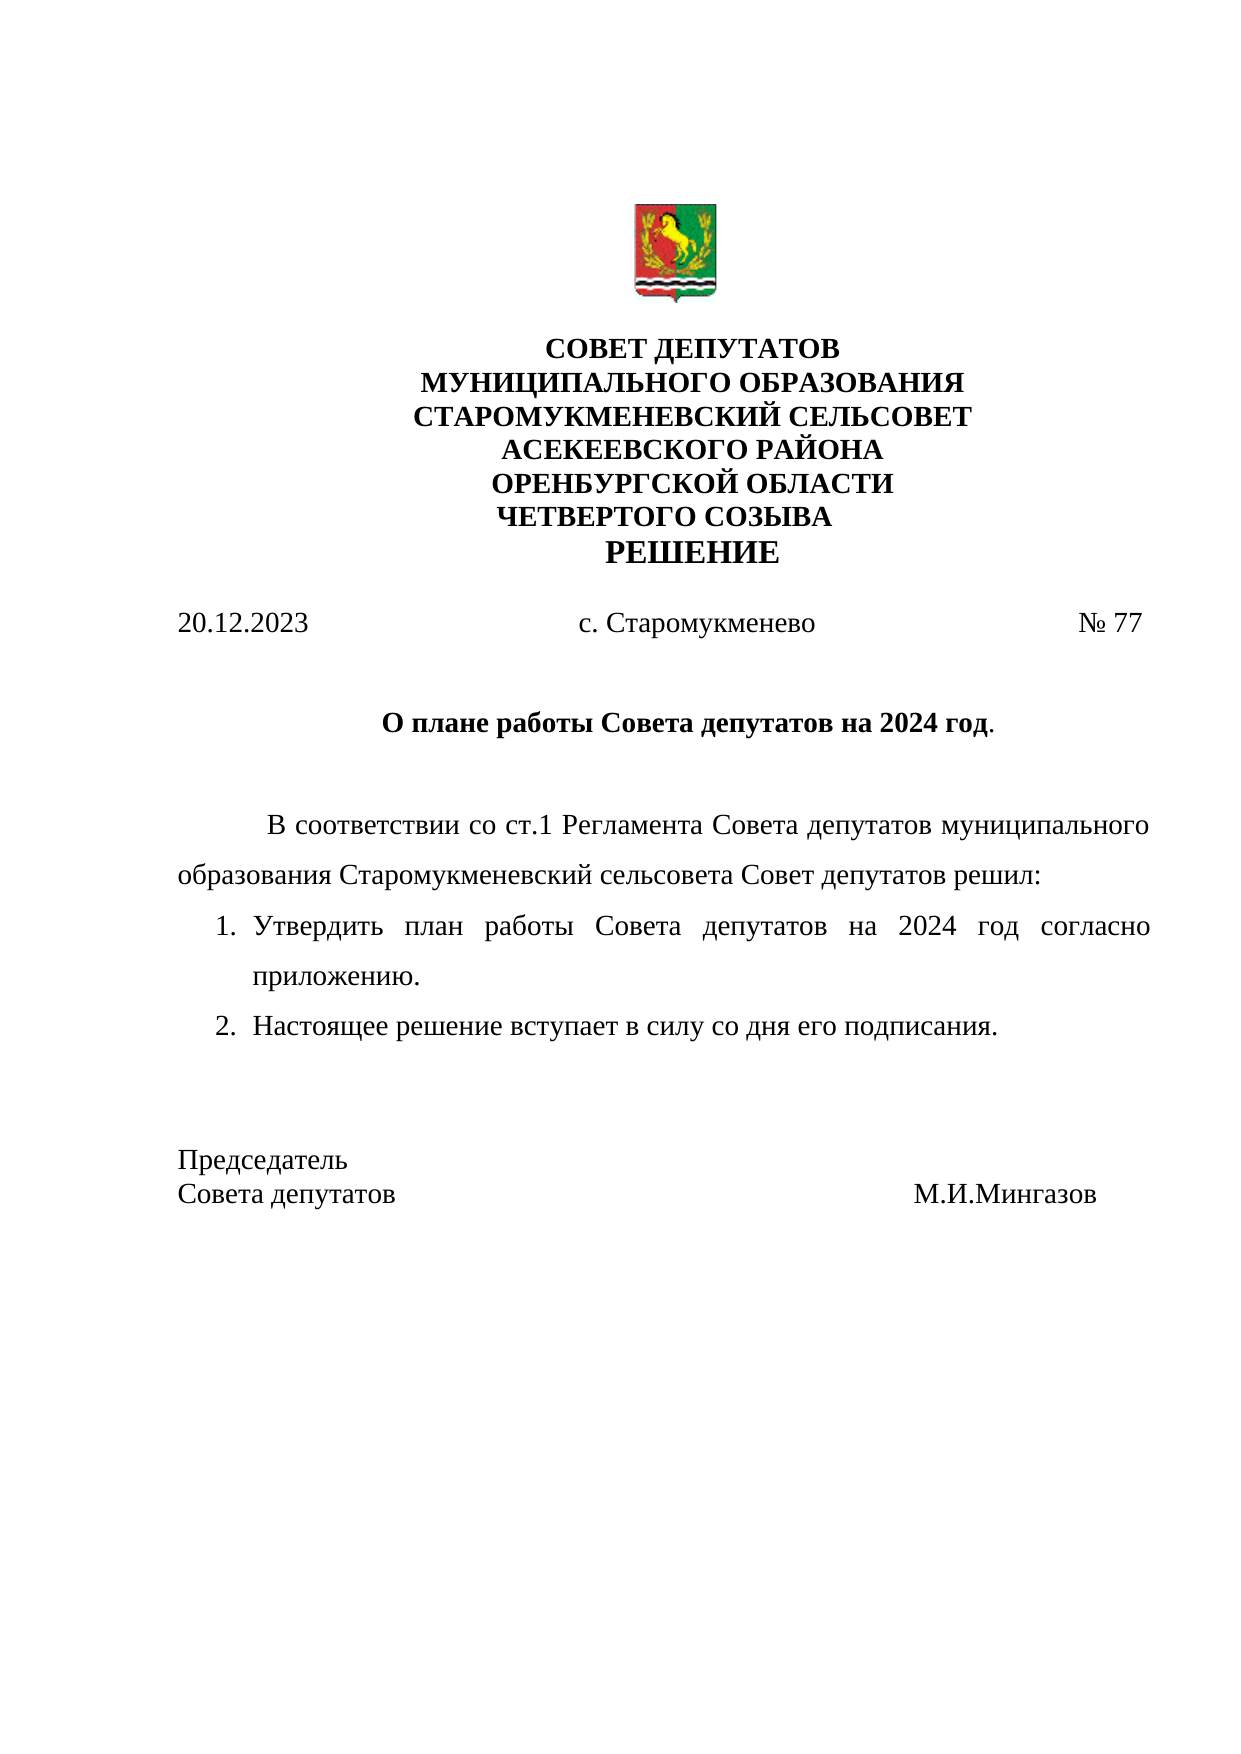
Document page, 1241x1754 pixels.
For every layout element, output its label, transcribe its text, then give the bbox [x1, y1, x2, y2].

text СОВЕТ ДЕПУТАТОВ [177, 332, 1152, 365]
text СТАРОМУКМЕНЕВСКИЙ СЕЛЬСОВЕТ [177, 399, 1152, 432]
text РЕШЕНИЕ [177, 533, 1152, 571]
text МУНИЦИПАЛЬНОГО ОБРАЗОВАНИЯ [177, 365, 1152, 399]
picture [633, 204, 717, 303]
text В соответствии со ст.1 Регламента Совета депутатов муниципального образования Старомукменевский сельсовета Совет депутатов решил: [177, 807, 1152, 891]
text Совета депутатов М.И.Мингазов [177, 1176, 1152, 1209]
text Председатель [177, 1142, 1152, 1176]
text ЧЕТВЕРТОГО СОЗЫВА [177, 499, 1152, 533]
table_header О плане работы Совета депутатов на 2024 год. [166, 705, 1163, 773]
text АСЕКЕЕВСКОГО РАЙОНА [177, 432, 1152, 466]
text ОРЕНБУРГСКОЙ ОБЛАСТИ [177, 466, 1152, 499]
list Настоящее решение вступает в силу со дня его подписания. [215, 1008, 1152, 1042]
list Утвердить план работы Совета депутатов на 2024 год согласно приложению. [215, 908, 1152, 992]
text 20.12.2023 с. Старомукменево № 77 [177, 605, 1152, 638]
